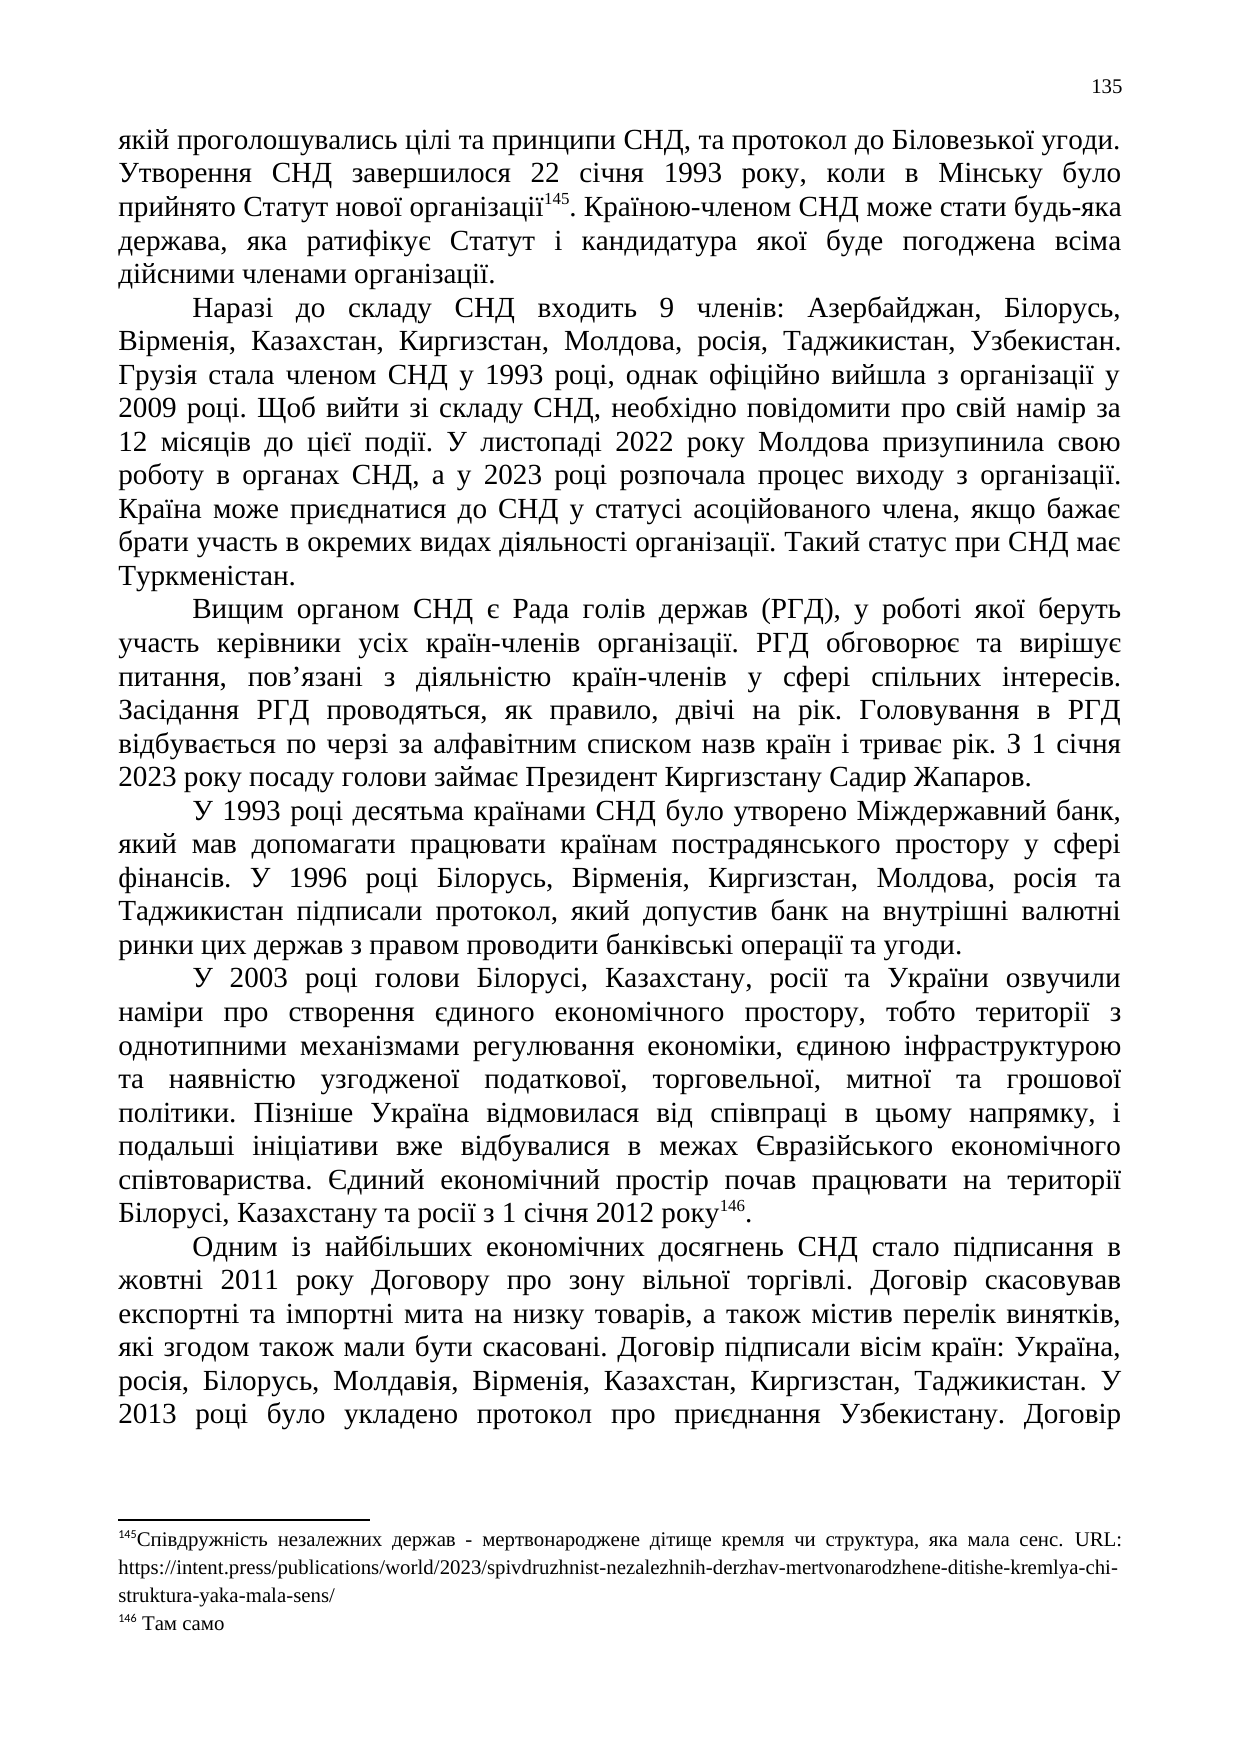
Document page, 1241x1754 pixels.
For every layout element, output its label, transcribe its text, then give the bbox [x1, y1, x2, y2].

text У 1993 році десятьма країнами СНД було утворено Міждержавний банк, який мав допомагати працювати країнам пострадянського простору у сфері фінансів. У 1996 році Білорусь, Вірменія, Киргизстан, Молдова, росія та Таджикистан підписали протокол, який допустив банк на внутрішні валютні ринки цих держав з правом проводити банківські операції та угоди. [118, 961, 1122, 1128]
text Вищим органом СНД є Рада голів держав (РГД), у роботі якої беруть участь керівники усіх країн-членів організації. РГД обговорює та вирішує питання, пов’язані з діяльністю країн-членів у сфері спільних інтересів. Засідання РГД проводяться, як правило, двічі на рік. Головування в РГД відбувається по черзі за алфавітним списком назв країн і триває рік. З 1 січня 2023 року посаду голови займає Президент Киргизстану Садир Жапаров. [118, 759, 1122, 961]
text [118, 122, 1122, 457]
text У 2003 році голови Білорусі, Казахстану, росії та України озвучили наміри про створення єдиного економічного простору, тобто території з однотипними механізмами регулювання економіки, єдиною інфраструктурою та наявністю узгодженої податкової, торговельної, митної та грошової політики. Пізніше Україна відмовилася від співпраці в цьому напрямку, і подальші ініціативи вже відбувалися в межах Євразійського економічного співтовариства. Єдиний економічний простір почав працювати на території Білорусі, Казахстану та росії з 1 січня 2012 року. [118, 1128, 1122, 1397]
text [118, 1397, 1122, 1497]
text Наразі до складу СНД входить 9 членів: Азербайджан, Білорусь, Вірменія, Казахстан, Киргизстан, Молдова, росія, Таджикистан, Узбекистан. Грузія стала членом СНД у 1993 році, однак офіційно вийшла з організації у 2009 році. Щоб вийти зі складу СНД, необхідно повідомити про свій намір за 12 місяців до цієї події. У листопаді 2022 року Молдова призупинила свою роботу в органах СНД, а у 2023 році розпочала процес виходу з організації. Країна може приєднатися до СНД у статусі асоційованого члена, якщо бажає брати участь в окремих видах діяльності організації. Такий статус при СНД має Туркменістан. [118, 457, 1122, 759]
